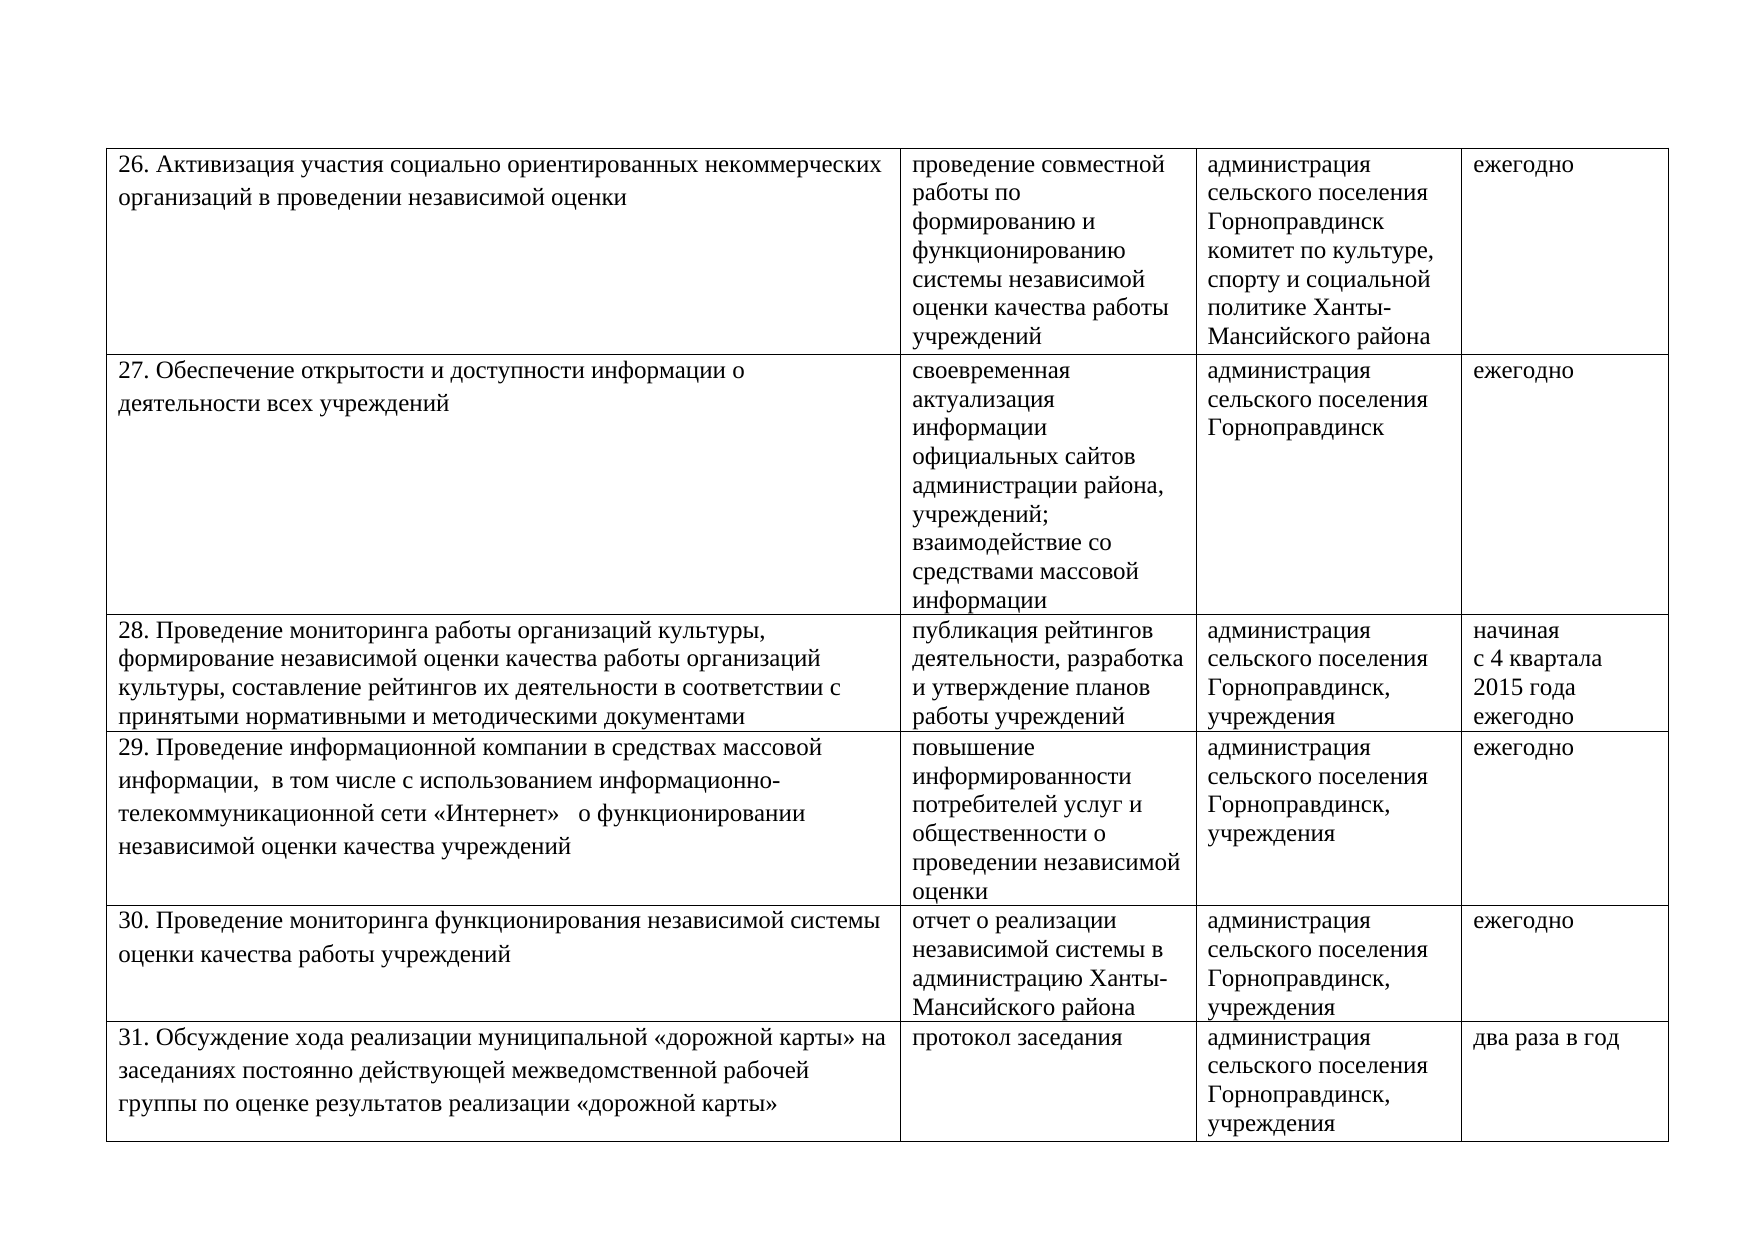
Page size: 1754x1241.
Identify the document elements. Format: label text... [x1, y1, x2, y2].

table_cell публикация рейтингов деятельности, разработка и утверждение планов работы учреждений [901, 615, 1196, 731]
table_cell своевременная актуализация информации официальных сайтов администрации района, учреждений; взаимодействие со средствами массовой информации [901, 355, 1196, 614]
table_cell 26. Активизация участия социально ориентированных некоммерческих организаций в проведении независимой оценки [107, 149, 900, 354]
table_cell проведение совместной работы по формированию и функционированию системы независимой оценки качества работы учреждений [901, 149, 1196, 354]
table_cell администрация сельского поселения Горноправдинск, учреждения [1197, 906, 1461, 1021]
table_cell администрация сельского поселения Горноправдинск, учреждения [1197, 732, 1461, 904]
table_cell отчет о реализации независимой системы в администрацию Ханты-Мансийского района [901, 906, 1196, 1021]
table_cell два раза в год [1462, 1022, 1668, 1141]
table_cell ежегодно [1462, 732, 1668, 904]
table_cell протокол заседания [901, 1022, 1196, 1141]
table_cell повышение информированности потребителей услуг и общественности о проведении независимой оценки [901, 732, 1196, 904]
table_cell администрация сельского поселения Горноправдинск, учреждения [1197, 615, 1461, 731]
table_cell начиная с 4 квартала 2015 года ежегодно [1462, 615, 1668, 731]
table_cell администрация сельского поселения Горноправдинск, учреждения [1197, 1022, 1461, 1141]
table_cell 31. Обсуждение хода реализации муниципальной «дорожной карты» на заседаниях постоянно действующей межведомственной рабочей группы по оценке результатов реализации «дорожной карты» [107, 1022, 900, 1141]
table_cell 30. Проведение мониторинга функционирования независимой системы оценки качества работы учреждений [107, 906, 900, 1021]
table_cell ежегодно [1462, 906, 1668, 1021]
table_cell 28. Проведение мониторинга работы организаций культуры, формирование независимой оценки качества работы организаций культуры, составление рейтингов их деятельности в соответствии с принятыми нормативными и методическими документами [107, 615, 900, 731]
table_cell 29. Проведение информационной компании в средствах массовой информации, в том числе с использованием информационно-телекоммуникационной сети «Интернет» о функционировании независимой оценки качества учреждений [107, 732, 900, 904]
table_cell ежегодно [1462, 149, 1668, 354]
table_cell администрация сельского поселения Горноправдинск комитет по культуре, спорту и социальной политике Ханты-Мансийского района [1197, 149, 1461, 354]
table_cell ежегодно [1462, 355, 1668, 614]
table_cell 27. Обеспечение открытости и доступности информации о деятельности всех учреждений [107, 355, 900, 614]
table_cell администрация сельского поселения Горноправдинск [1197, 355, 1461, 614]
